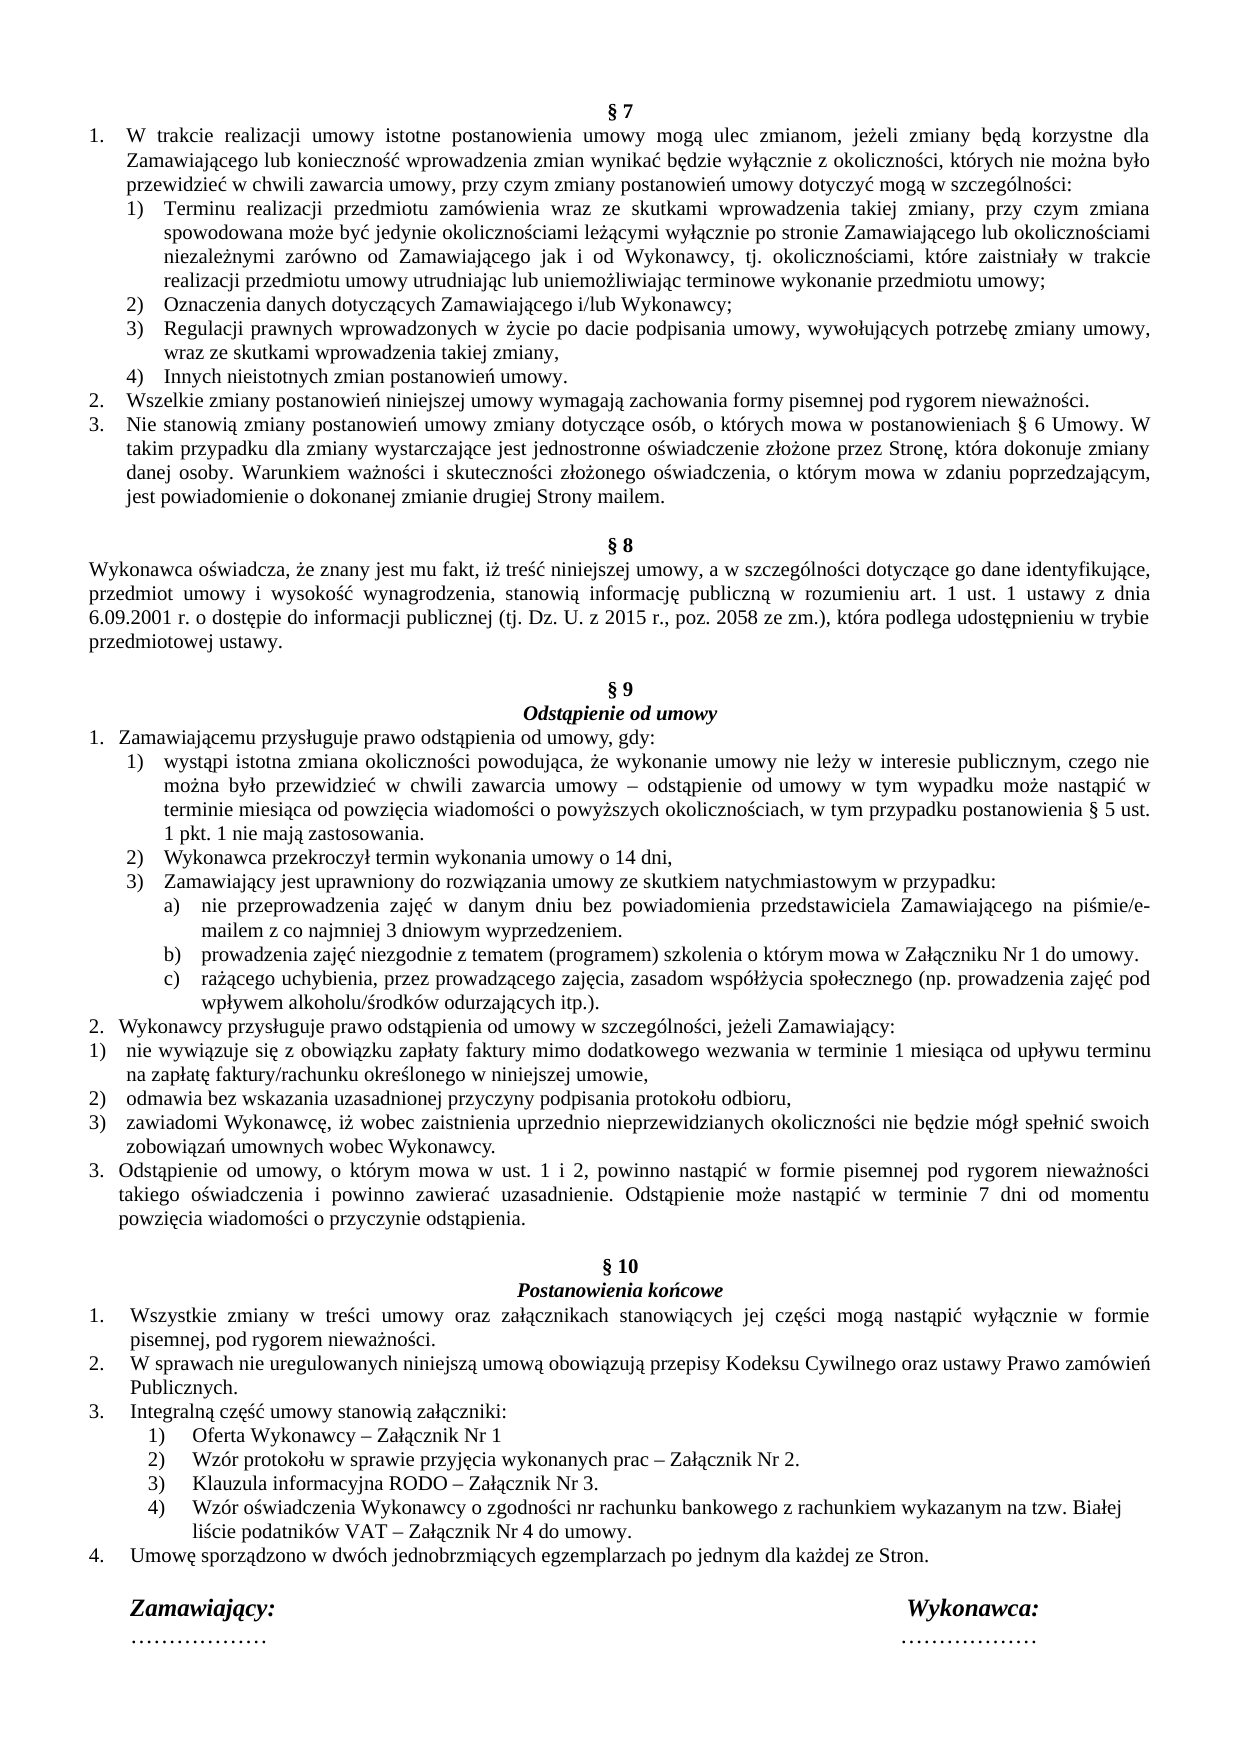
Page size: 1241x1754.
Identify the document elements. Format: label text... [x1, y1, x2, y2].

text Wykonawca oświadcza, że znany jest mu fakt, iż treść niniejszej umowy, a w szczególności dotyczące go dane identyfikujące, przedmiot umowy i wysokość wynagrodzenia, stanowią informację publiczną w rozumieniu art. 1 ust. 1 ustawy z dnia 6.09.2001 r. o dostępie do informacji publicznej (tj. Dz. U. z 2015 r., poz. 2058 ze zm.), która podlega udostępnieniu w trybie przedmiotowej ustawy. [89, 557, 1151, 653]
list Oferta Wykonawcy – Załącznik Nr 1 [148, 1423, 1151, 1447]
list Wszelkie zmiany postanowień niniejszej umowy wymagają zachowania formy pisemnej pod rygorem nieważności. [89, 388, 1151, 412]
list zawiadomi Wykonawcę, iż wobec zaistnienia uprzednio nieprzewidzianych okoliczności nie będzie mógł spełnić swoich zobowiązań umownych wobec Wykonawcy. [89, 1110, 1151, 1158]
list Zamawiającemu przysługuje prawo odstąpienia od umowy, gdy: [89, 725, 1151, 749]
list nie przeprowadzenia zajęć w danym dniu bez powiadomienia przedstawiciela Zamawiającego na piśmie/e- mailem z co najmniej 3 dniowym wyprzedzeniem. [164, 893, 1151, 942]
list Integralną część umowy stanowią załączniki: [89, 1399, 1151, 1423]
list wystąpi istotna zmiana okoliczności powodująca, że wykonanie umowy nie leży w interesie publicznym, czego nie można było przewidzieć w chwili zawarcia umowy – odstąpienie od umowy w tym wypadku może nastąpić w terminie miesiąca od powzięcia wiadomości o powyższych okolicznościach, w tym przypadku postanowienia § 5 ust. 1 pkt. 1 nie mają zastosowania. [126, 749, 1151, 845]
text § 10 [89, 1254, 1151, 1278]
list prowadzenia zajęć niezgodnie z tematem (programem) szkolenia o którym mowa w Załączniku Nr 1 do umowy. [164, 942, 1151, 966]
list Innych nieistotnych zmian postanowień umowy. [126, 364, 1151, 388]
list Wszystkie zmiany w treści umowy oraz załącznikach stanowiących jej części mogą nastąpić wyłącznie w formie pisemnej, pod rygorem nieważności. [89, 1302, 1151, 1351]
list Wzór protokołu w sprawie przyjęcia wykonanych prac – Załącznik Nr 2. [148, 1447, 1151, 1471]
list Wykonawca przekroczył termin wykonania umowy o 14 dni, [126, 845, 1151, 869]
list Oznaczenia danych dotyczących Zamawiającego i/lub Wykonawcy; [126, 292, 1151, 316]
list nie wywiązuje się z obowiązku zapłaty faktury mimo dodatkowego wezwania w terminie 1 miesiąca od upływu terminu na zapłatę faktury/rachunku określonego w niniejszej umowie, [89, 1038, 1151, 1086]
text Zamawiający: Wykonawca: [89, 1593, 1151, 1622]
list rażącego uchybienia, przez prowadzącego zajęcia, zasadom współżycia społecznego (np. prowadzenia zajęć pod wpływem alkoholu/środków odurzających itp.). [164, 966, 1151, 1014]
text Postanowienia końcowe [89, 1278, 1151, 1302]
list Terminu realizacji przedmiotu zamówienia wraz ze skutkami wprowadzenia takiej zmiany, przy czym zmiana spowodowana może być jedynie okolicznościami leżącymi wyłącznie po stronie Zamawiającego lub okolicznościami niezależnymi zarówno od Zamawiającego jak i od Wykonawcy, tj. okolicznościami, które zaistniały w trakcie realizacji przedmiotu umowy utrudniając lub uniemożliwiając terminowe wykonanie przedmiotu umowy; [126, 196, 1151, 292]
list Umowę sporządzono w dwóch jednobrzmiących egzemplarzach po jednym dla każdej ze Stron. [89, 1543, 1151, 1567]
text § 8 [89, 532, 1151, 557]
list odmawia bez wskazania uzasadnionej przyczyny podpisania protokołu odbioru, [89, 1086, 1151, 1110]
text § 9 [89, 677, 1151, 701]
text Odstąpienie od umowy [89, 701, 1151, 725]
list Regulacji prawnych wprowadzonych w życie po dacie podpisania umowy, wywołujących potrzebę zmiany umowy, wraz ze skutkami wprowadzenia takiej zmiany, [126, 316, 1151, 364]
list Wzór oświadczenia Wykonawcy o zgodności nr rachunku bankowego z rachunkiem wykazanym na tzw. Białej liście podatników VAT – Załącznik Nr 4 do umowy. [148, 1495, 1151, 1543]
text § 7 [89, 99, 1151, 123]
list W trakcie realizacji umowy istotne postanowienia umowy mogą ulec zmianom, jeżeli zmiany będą korzystne dla Zamawiającego lub konieczność wprowadzenia zmian wynikać będzie wyłącznie z okoliczności, których nie można było przewidzieć w chwili zawarcia umowy, przy czym zmiany postanowień umowy dotyczyć mogą w szczególności: [89, 123, 1151, 196]
list Klauzula informacyjna RODO – Załącznik Nr 3. [148, 1471, 1151, 1495]
list Zamawiający jest uprawniony do rozwiązania umowy ze skutkiem natychmiastowym w przypadku: [126, 869, 1151, 893]
list Wykonawcy przysługuje prawo odstąpienia od umowy w szczególności, jeżeli Zamawiający: [89, 1014, 1151, 1038]
list W sprawach nie uregulowanych niniejszą umową obowiązują przepisy Kodeksu Cywilnego oraz ustawy Prawo zamówień Publicznych. [89, 1351, 1151, 1399]
list Nie stanowią zmiany postanowień umowy zmiany dotyczące osób, o których mowa w postanowieniach § 6 Umowy. W takim przypadku dla zmiany wystarczające jest jednostronne oświadczenie złożone przez Stronę, która dokonuje zmiany danej osoby. Warunkiem ważności i skuteczności złożonego oświadczenia, o którym mowa w zdaniu poprzedzającym, jest powiadomienie o dokonanej zmianie drugiej Strony mailem. [89, 412, 1151, 508]
text ……………… ……………… [89, 1622, 1151, 1649]
list Odstąpienie od umowy, o którym mowa w ust. 1 i 2, powinno nastąpić w formie pisemnej pod rygorem nieważności takiego oświadczenia i powinno zawierać uzasadnienie. Odstąpienie może nastąpić w terminie 7 dni od momentu powzięcia wiadomości o przyczynie odstąpienia. [89, 1158, 1151, 1230]
